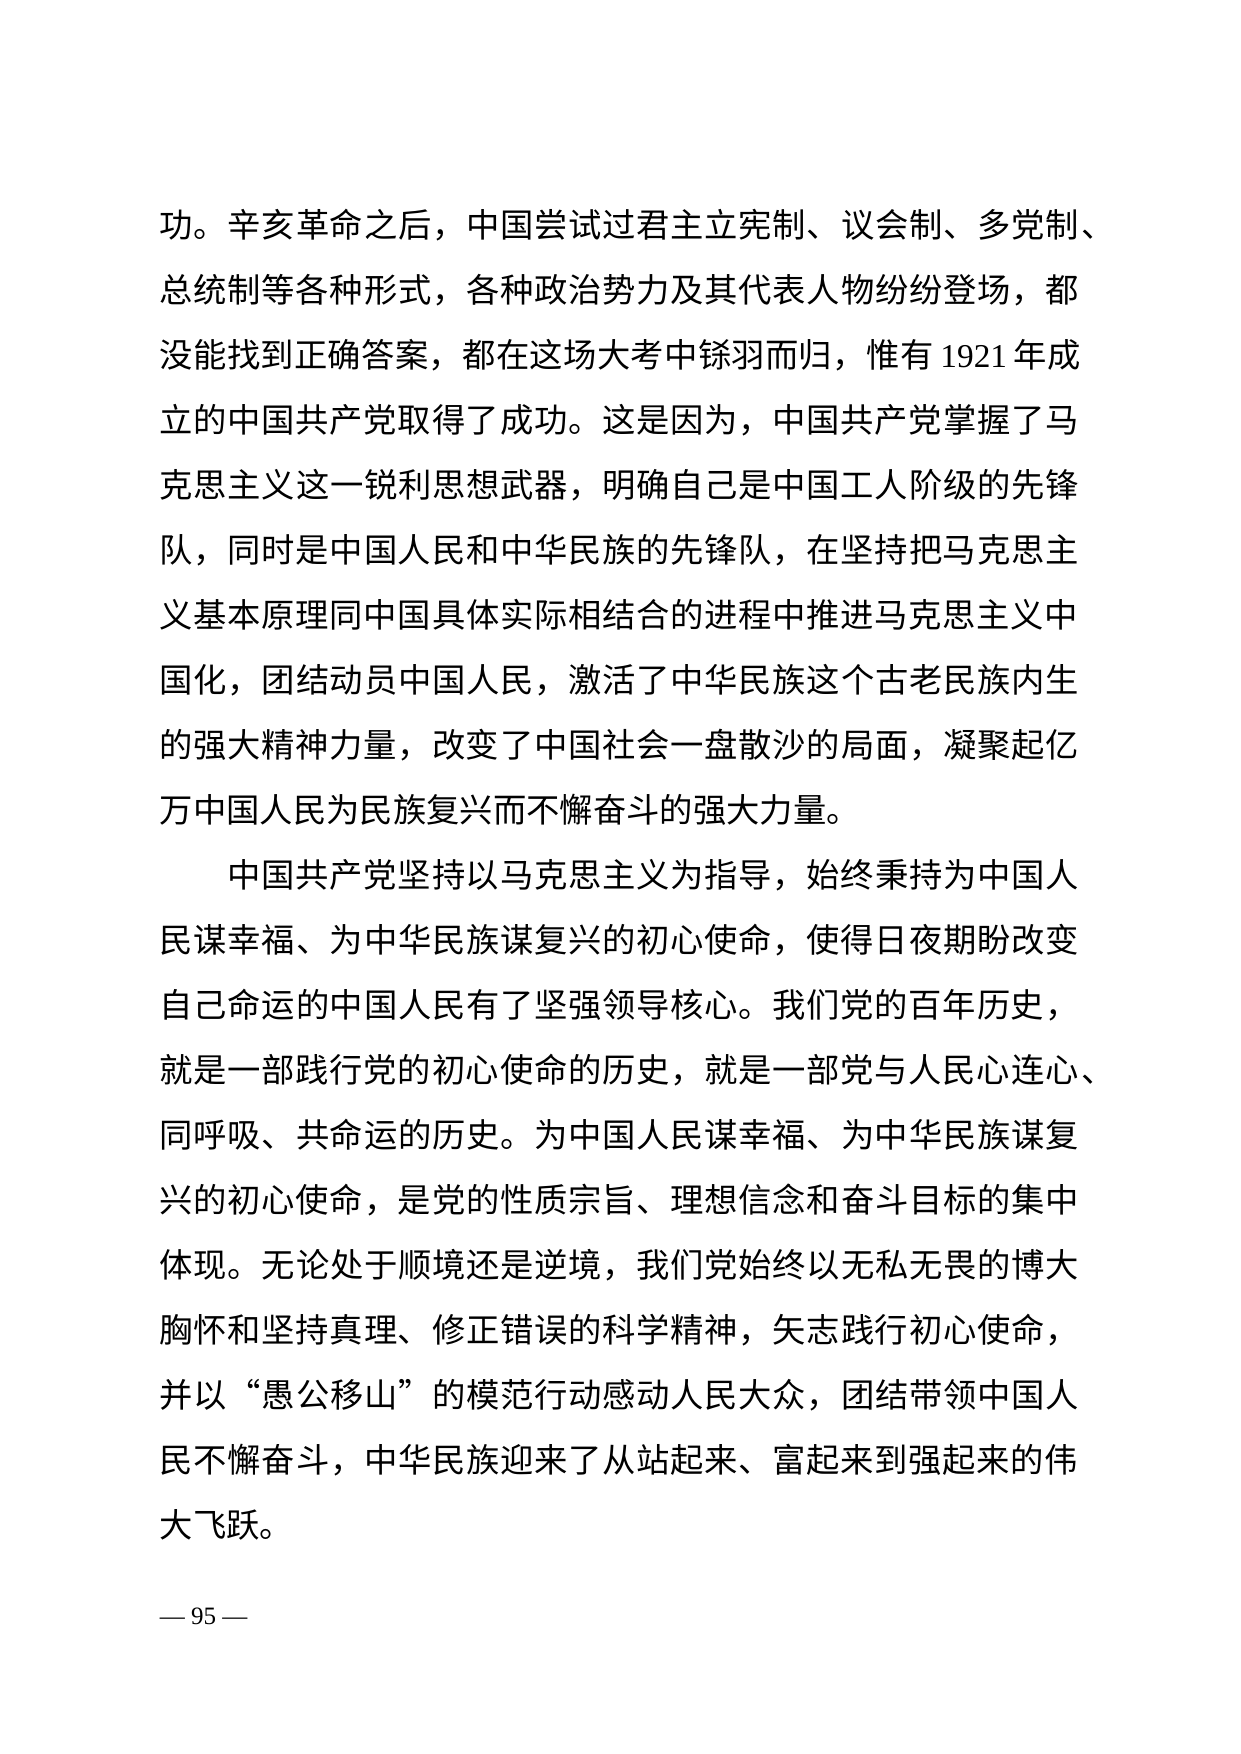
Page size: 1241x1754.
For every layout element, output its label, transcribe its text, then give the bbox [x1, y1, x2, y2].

text 中国共产党坚持以马克思主义为指导，始终秉持为中国人民谋幸福、为中华民族谋复兴的初心使命，使得日夜期盼改变自己命运的中国人民有了坚强领导核心。我们党的百年历史，就是一部践行党的初心使命的历史，就是一部党与人民心连心、同呼吸、共命运的历史。为中国人民谋幸福、为中华民族谋复兴的初心使命，是党的性质宗旨、理想信念和奋斗目标的集中体现。无论处于顺境还是逆境，我们党始终以无私无畏的博大胸怀和坚持真理、修正错误的科学精神，矢志践行初心使命，并以“愚公移山”的模范行动感动人民大众，团结带领中国人民不懈奋斗，中华民族迎来了从站起来、富起来到强起来的伟大飞跃。 [159, 840, 1081, 1555]
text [159, 190, 1081, 840]
